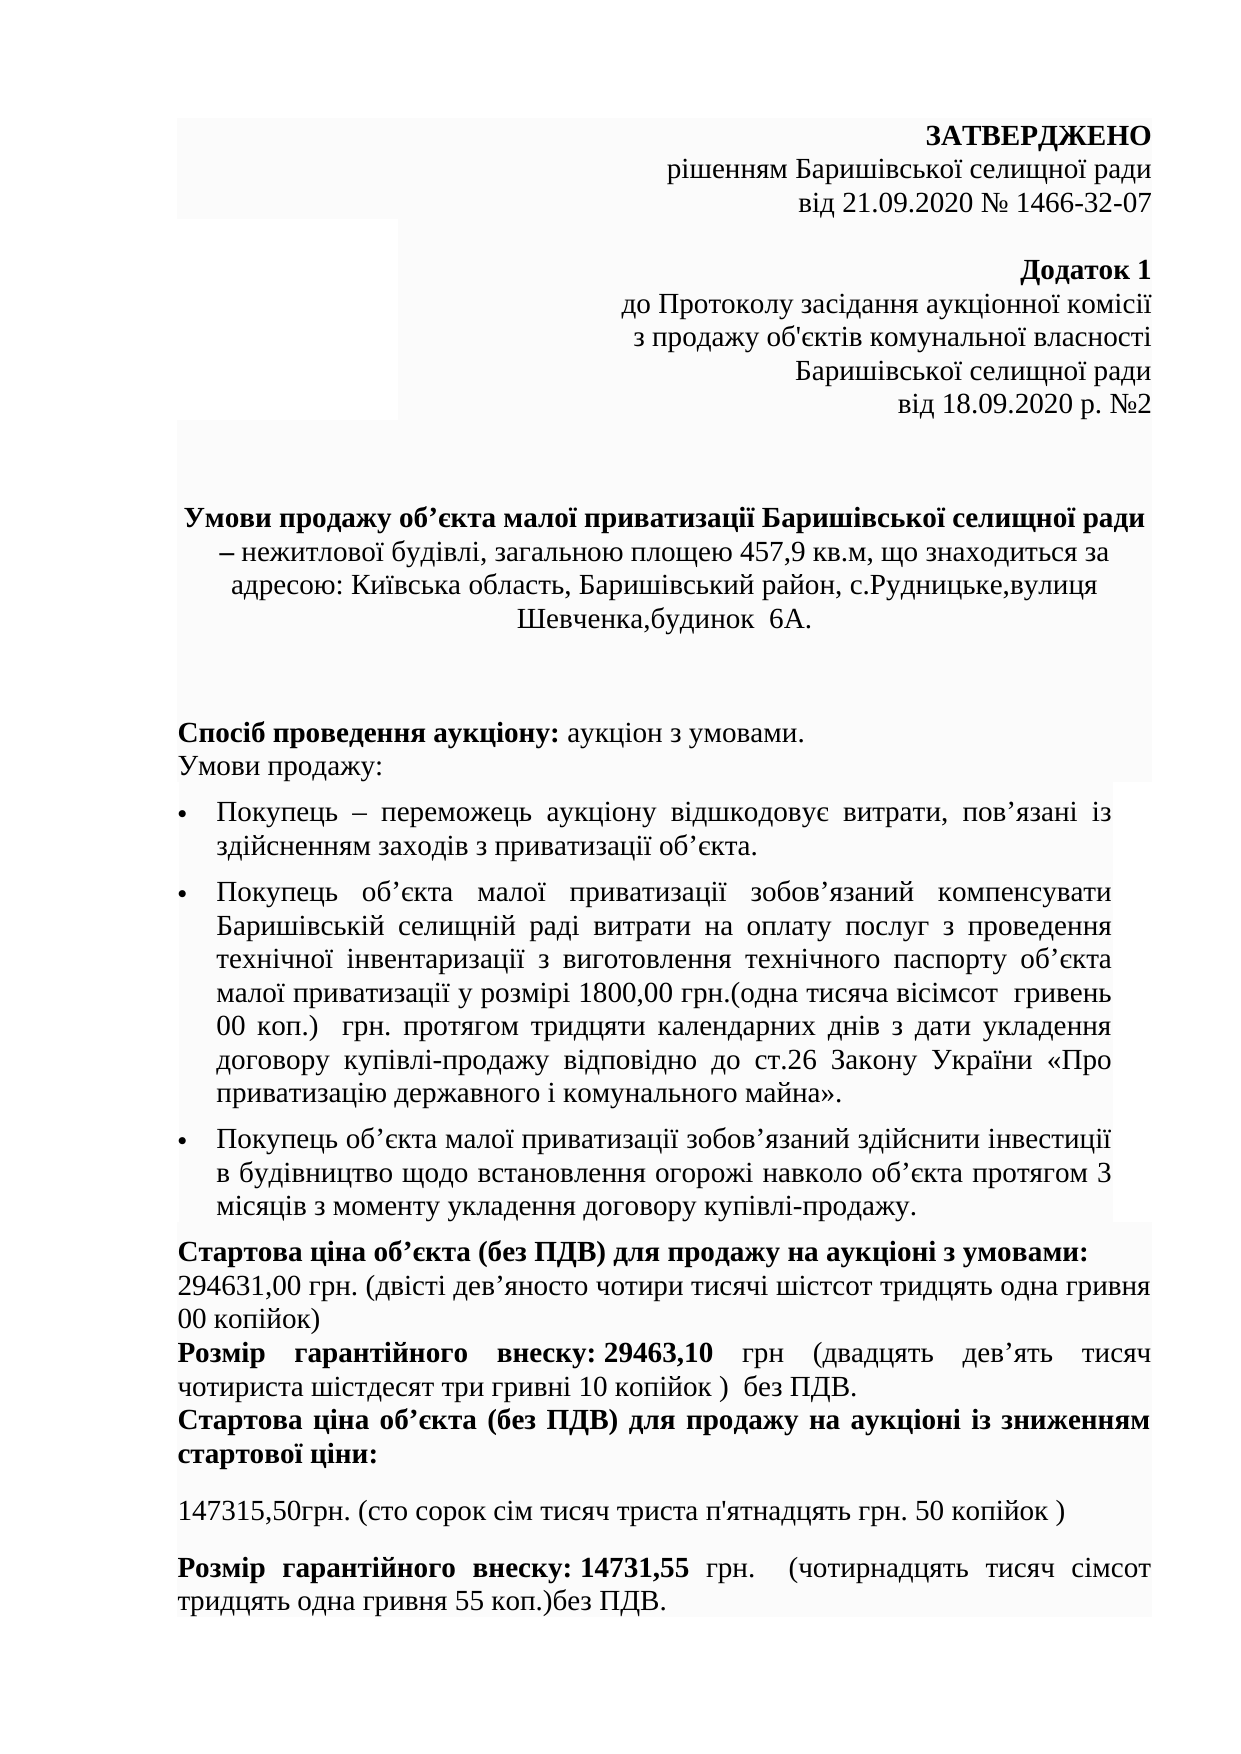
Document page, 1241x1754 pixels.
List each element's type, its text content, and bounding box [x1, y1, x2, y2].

list Покупець об’єкта малої приватизації зобов’язаний здійснити інвестиції в будівництво щодо встановлення огорожі навколо об’єкта протягом 3 місяців з моменту укладення договору купівлі-продажу. [179, 1121, 1113, 1222]
text рішенням Баришівської селищної ради [177, 152, 1152, 185]
text Умови продажу: [177, 748, 1152, 782]
text Розмір гарантійного внеску: 29463,10 грн (двадцять дев’ять тисяч чотириста шістдесят три гривні 10 копійок ) без ПДВ. [177, 1335, 1152, 1402]
text Стартова ціна об’єкта (без ПДВ) для продажу на аукціоні з умовами: [177, 1234, 1152, 1268]
list Покупець об’єкта малої приватизації зобов’язаний компенсувати Баришівській селищній раді витрати на оплату послуг з проведення технічної інвентаризації з виготовлення технічного паспорту об’єкта малої приватизації у розмірі 1800,00 грн.(одна тисяча вісімсот гривень 00 коп.) грн. протягом тридцяти календарних днів з дати укладення договору купівлі-продажу відповідно до ст.26 Закону України «Про приватизацію державного і комунального майна». [179, 874, 1113, 1109]
text Додаток 1 до Протоколу засідання аукціонної комісії з продажу об'єктів комунальної власності Баришівської селищної ради [398, 252, 1152, 386]
text Умови продажу об’єкта малої приватизації Баришівської селищної ради – нежитлової будівлі, загальною площею 457,9 кв.м, що знаходиться за адресою: Київська область, Баришівський район, с.Рудницьке,вулиця Шевченка,будинок 6А. [177, 500, 1152, 634]
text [177, 1493, 1152, 1526]
text Стартова ціна об’єкта (без ПДВ) для продажу на аукціоні із зниженням стартової ціни: [177, 1402, 1152, 1469]
text Спосіб проведення аукціону: аукціон з умовами. [177, 715, 1152, 748]
text Розмір гарантійного внеску: 14731,55 грн. (чотирнадцять тисяч сімсот тридцять одна гривня 55 коп.)без ПДВ. [177, 1550, 1152, 1617]
text 294631,00 грн. (двісті дев’яносто чотири тисячі шістсот тридцять одна гривня 00 копійок) [177, 1268, 1152, 1335]
text ЗАТВЕРДЖЕНО [177, 118, 1152, 152]
list Покупець – переможець аукціону відшкодовує витрати, пов’язані із здійсненням заходів з приватизації об’єкта. [179, 794, 1113, 862]
text від 21.09.2020 № 1466-32-07 [177, 185, 1152, 219]
text від 18.09.2020 р. №2 [398, 386, 1152, 420]
